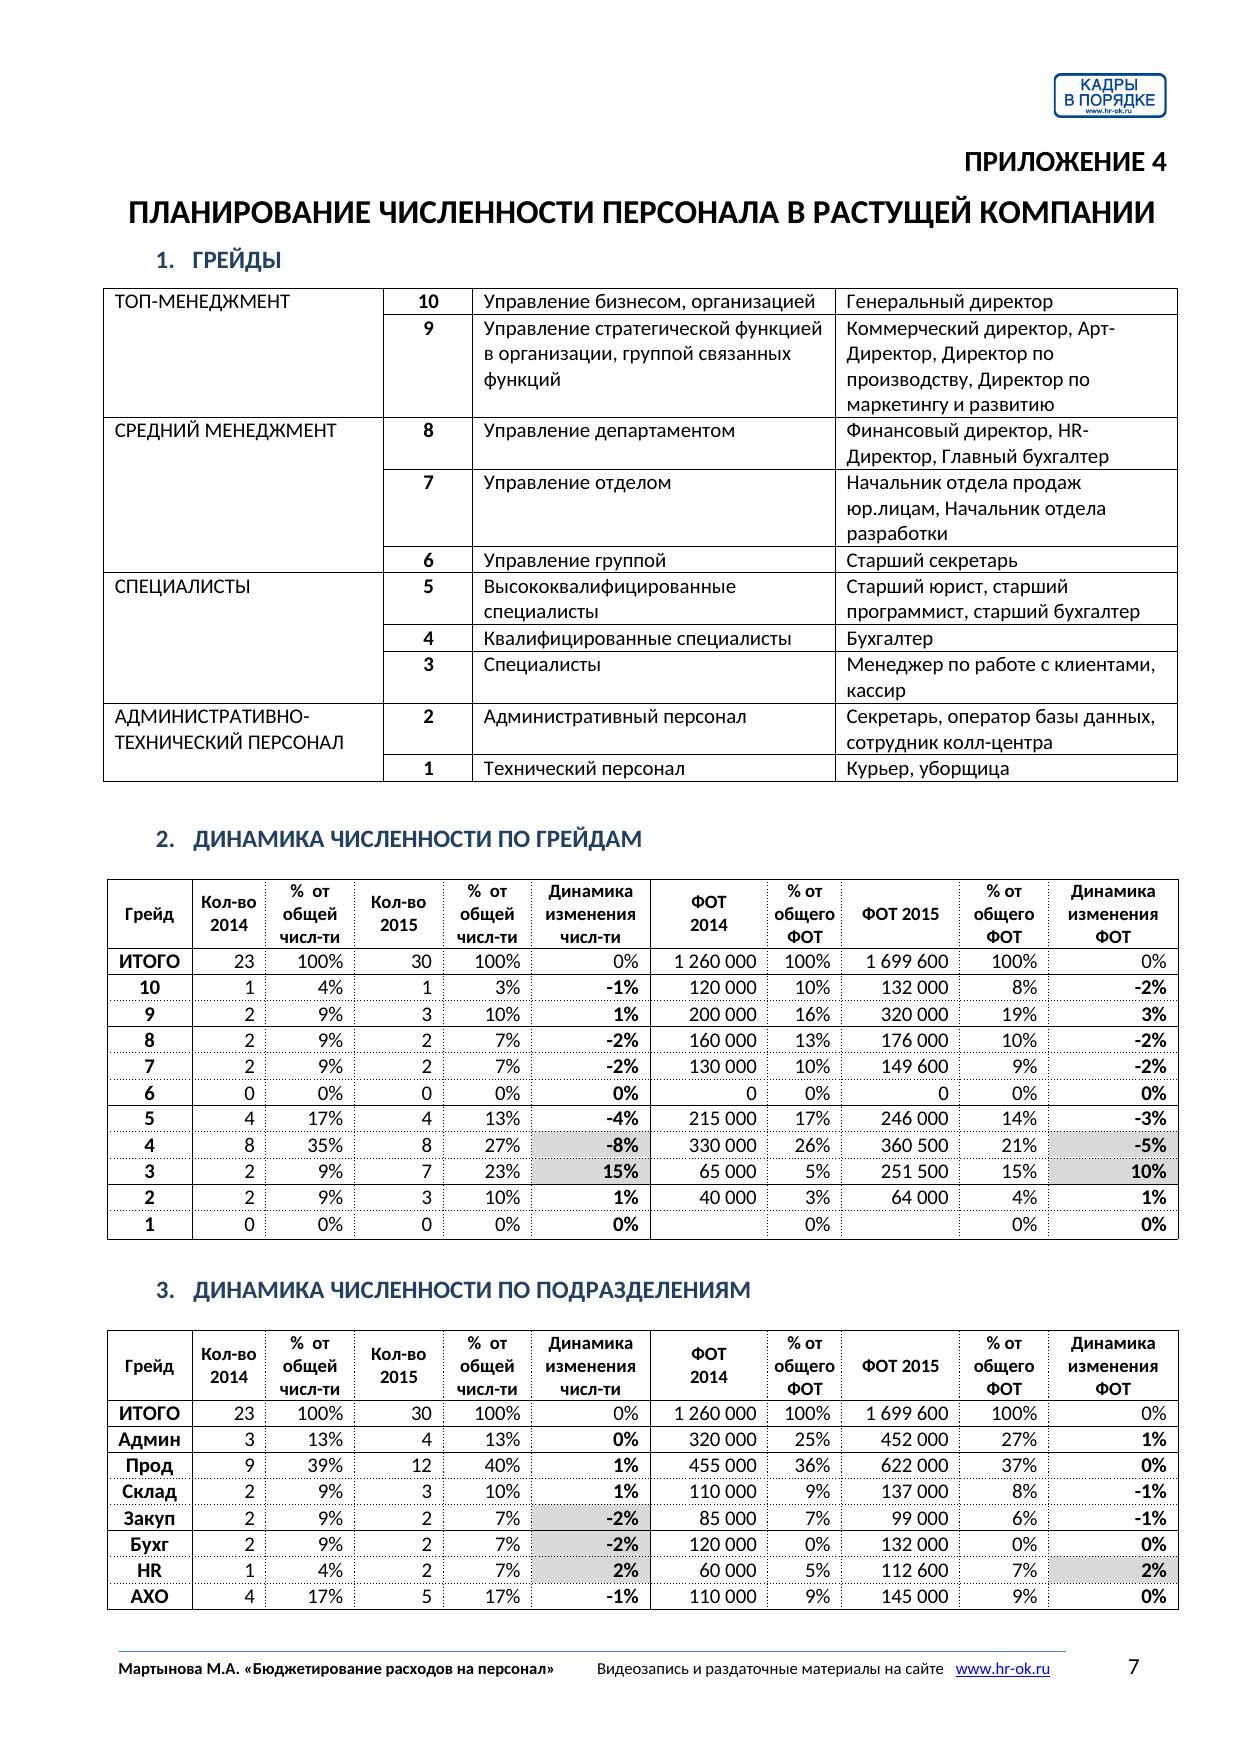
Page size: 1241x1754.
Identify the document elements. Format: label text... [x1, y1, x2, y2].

table_cell 12 [354, 1453, 443, 1477]
table_cell 4 [108, 1131, 192, 1157]
table_cell 2 [193, 1027, 266, 1052]
table_cell 2 [193, 1000, 266, 1026]
list ГРЕЙДЫ [155, 244, 1167, 275]
table_cell 320 000 [842, 1000, 960, 1026]
table_cell 0% [532, 1401, 650, 1426]
table_cell 1 [193, 1556, 266, 1583]
table_cell Управление группой [473, 547, 835, 572]
list ДИНАМИКА ЧИСЛЕННОСТИ ПО ГРЕЙДАМ [156, 823, 1167, 853]
table_cell 0 [193, 1210, 266, 1239]
table_cell 7 [108, 1052, 192, 1079]
table_cell 13% [768, 1027, 842, 1052]
table_cell 7% [960, 1556, 1048, 1583]
table_cell 7% [443, 1531, 532, 1556]
table_cell 176 000 [842, 1027, 960, 1052]
table_cell Бухг [108, 1531, 192, 1556]
table_header % от общей числ-ти [443, 1331, 532, 1399]
table_cell 622 000 [842, 1453, 960, 1477]
table_cell 137 000 [842, 1478, 960, 1504]
table_cell -8% [532, 1131, 650, 1157]
table_cell 9% [266, 1531, 354, 1556]
table_cell 0% [960, 1079, 1048, 1105]
table_cell Управление отделом [473, 470, 835, 546]
table_cell 0% [532, 949, 650, 974]
table_cell 2 [193, 1478, 266, 1504]
table_header Генеральный директор [836, 289, 1177, 314]
table_cell 9 [108, 1000, 192, 1026]
table_cell -2% [532, 1531, 650, 1556]
table_cell 10% [768, 1052, 842, 1079]
table_cell 0% [768, 1079, 842, 1105]
table_cell 0% [532, 1427, 650, 1451]
table_cell 2 [354, 1027, 443, 1052]
table_cell 2 [354, 1052, 443, 1079]
table_cell 1% [532, 1478, 650, 1504]
table_cell 15% [532, 1158, 650, 1184]
table_cell 110 000 [651, 1583, 768, 1609]
table_cell 17% [266, 1583, 354, 1609]
table_cell 1 699 600 [842, 949, 960, 974]
table_header Грейд [108, 1331, 192, 1399]
table_cell 0% [1049, 1210, 1178, 1239]
table_cell АХО [108, 1583, 192, 1609]
table_cell 6% [960, 1504, 1048, 1530]
table_cell Старший секретарь [836, 547, 1177, 572]
table_cell 23% [443, 1158, 532, 1184]
table_cell -1% [1049, 1478, 1178, 1504]
table_cell 7 [354, 1158, 443, 1184]
table_header Кол-во 2014 [193, 880, 266, 948]
table_cell АДМИНИСТРАТИВНО-ТЕХНИЧЕСКИЙ ПЕРСОНАЛ [104, 704, 383, 781]
table_cell 9% [266, 1478, 354, 1504]
table_cell 1% [532, 1000, 650, 1026]
table_header Динамика изменения ФОТ [1049, 880, 1178, 948]
table_cell 30 [354, 1401, 443, 1426]
table_cell 0% [960, 1210, 1048, 1239]
table_cell 215 000 [651, 1106, 768, 1131]
table_cell 1% [1049, 1185, 1178, 1210]
table_cell 9% [266, 1504, 354, 1530]
table_cell 0% [443, 1210, 532, 1239]
table_cell 5 [354, 1583, 443, 1609]
table_cell 7% [443, 1504, 532, 1530]
table_cell 2 [193, 1158, 266, 1184]
table_header Кол-во 2015 [354, 880, 443, 948]
list ДИНАМИКА ЧИСЛЕННОСТИ ПО ПОДРАЗДЕЛЕНИЯМ [156, 1274, 1167, 1305]
table_cell Закуп [108, 1504, 192, 1530]
table_cell 13% [443, 1106, 532, 1131]
table_cell -5% [1049, 1131, 1178, 1157]
table_cell Прод [108, 1453, 192, 1477]
table_cell 100% [768, 949, 842, 974]
table_cell 9% [266, 1158, 354, 1184]
table_cell 160 000 [651, 1027, 768, 1052]
table_cell 100% [443, 949, 532, 974]
table_cell 132 000 [842, 1531, 960, 1556]
table_cell -2% [532, 1052, 650, 1079]
table_cell 145 000 [842, 1583, 960, 1609]
table_cell 26% [768, 1131, 842, 1157]
table_cell 7% [443, 1052, 532, 1079]
table_header Динамика изменения ФОТ [1049, 1331, 1178, 1399]
table_cell 0% [1049, 949, 1178, 974]
table_cell -4% [532, 1106, 650, 1131]
table_cell 0 [193, 1079, 266, 1105]
table_cell 0 [842, 1079, 960, 1105]
table_cell 149 600 [842, 1052, 960, 1079]
table_cell 27% [443, 1131, 532, 1157]
table_cell Старший юрист, старший программист, старший бухгалтер [836, 573, 1177, 624]
table_cell 9% [768, 1583, 842, 1609]
table_cell 100% [768, 1401, 842, 1426]
table_header % от общей числ-ти [266, 1331, 354, 1399]
table_cell 13% [266, 1427, 354, 1451]
table_cell 4 [193, 1583, 266, 1609]
table_cell 2 [384, 704, 472, 754]
table_cell 17% [768, 1106, 842, 1131]
table_header ФОТ 2015 [842, 1331, 960, 1399]
table_cell 36% [768, 1453, 842, 1477]
table_cell 1 [354, 975, 443, 1000]
table_cell 37% [960, 1453, 1048, 1477]
table_header ФОТ 2014 [651, 880, 768, 948]
table_cell 10% [443, 1000, 532, 1026]
table_cell 0% [960, 1531, 1048, 1556]
table_cell 2 [193, 1185, 266, 1210]
table_cell 16% [768, 1000, 842, 1026]
table_cell 30 [354, 949, 443, 974]
table_cell 9% [266, 1185, 354, 1210]
table_cell 4% [266, 1556, 354, 1583]
table_cell 4 [193, 1106, 266, 1131]
table_cell 3% [768, 1185, 842, 1210]
table_cell 455 000 [651, 1453, 768, 1477]
table_cell 40 000 [651, 1185, 768, 1210]
table_cell 1 [108, 1210, 192, 1239]
table_cell 9% [266, 1052, 354, 1079]
table_cell -2% [1049, 1027, 1178, 1052]
table_cell -1% [532, 1583, 650, 1609]
table_cell 120 000 [651, 975, 768, 1000]
table_cell 10% [768, 975, 842, 1000]
table_cell 2 [354, 1531, 443, 1556]
table_cell 17% [266, 1106, 354, 1131]
text ПЛАНИРОВАНИЕ ЧИСЛЕННОСТИ ПЕРСОНАЛА В РАСТУЩЕЙ КОМПАНИИ [118, 191, 1167, 232]
table_cell Бухгалтер [836, 625, 1177, 651]
table_cell 7% [768, 1504, 842, 1530]
table_cell 9% [266, 1000, 354, 1026]
table_cell 0 [354, 1210, 443, 1239]
table_cell 0% [266, 1210, 354, 1239]
table_header % от общего ФОТ [768, 880, 842, 948]
table_cell 1 260 000 [651, 1401, 768, 1426]
table_cell 330 000 [651, 1131, 768, 1157]
table_cell 1 260 000 [651, 949, 768, 974]
table_cell 9 [384, 315, 472, 417]
table_cell 100% [266, 949, 354, 974]
table_cell 100% [266, 1401, 354, 1426]
table_cell 3 [354, 1478, 443, 1504]
table_cell 5% [768, 1158, 842, 1184]
table_cell 3% [443, 975, 532, 1000]
table_cell Высококвалифицированные специалисты [473, 573, 835, 624]
table_cell Коммерческий директор, Арт-Директор, Директор по производству, Директор по маркетингу и развитию [836, 315, 1177, 417]
table_cell 99 000 [842, 1504, 960, 1530]
table_cell 2% [1049, 1556, 1178, 1583]
table_cell 0% [1049, 1583, 1178, 1609]
table_cell 120 000 [651, 1531, 768, 1556]
table_cell 100% [443, 1401, 532, 1426]
table_header ФОТ 2014 [651, 1331, 768, 1399]
table_header Кол-во 2014 [193, 1331, 266, 1399]
table_header % от общего ФОТ [960, 1331, 1048, 1399]
table_cell -2% [532, 1027, 650, 1052]
table_cell 0 [651, 1079, 768, 1105]
table_header Динамика изменения числ-ти [532, 1331, 650, 1399]
table_cell 8 [193, 1131, 266, 1157]
table_cell 85 000 [651, 1504, 768, 1530]
table_cell 3 [108, 1158, 192, 1184]
table_cell Финансовый директор, HR-Директор, Главный бухгалтер [836, 418, 1177, 468]
table_cell Курьер, уборщица [836, 755, 1177, 781]
table_header ТОП-МЕНЕДЖМЕНТ [104, 289, 383, 417]
table_header % от общей числ-ти [266, 880, 354, 948]
table_cell 2% [532, 1556, 650, 1583]
table_header Управление бизнесом, организацией [473, 289, 835, 314]
table_cell 2 [193, 1531, 266, 1556]
table_cell Квалифицированные специалисты [473, 625, 835, 651]
table_cell 7 [384, 470, 472, 546]
table_cell 0% [768, 1210, 842, 1239]
table_cell Технический персонал [473, 755, 835, 781]
table_cell 4 [354, 1106, 443, 1131]
table_cell -2% [1049, 975, 1178, 1000]
table_cell 5 [384, 573, 472, 624]
table_cell 320 000 [651, 1427, 768, 1451]
table_cell 4 [354, 1427, 443, 1451]
table_cell 452 000 [842, 1427, 960, 1451]
table_cell -2% [1049, 1052, 1178, 1079]
table_cell 251 500 [842, 1158, 960, 1184]
table_cell 3 [354, 1185, 443, 1210]
table_cell 132 000 [842, 975, 960, 1000]
table_cell 21% [960, 1131, 1048, 1157]
table_cell -1% [532, 975, 650, 1000]
table_cell HR [108, 1556, 192, 1583]
table_cell 360 500 [842, 1131, 960, 1157]
table_cell Склад [108, 1478, 192, 1504]
table_cell 10% [443, 1478, 532, 1504]
table_cell 1 [193, 975, 266, 1000]
table_header Кол-во 2015 [354, 1331, 443, 1399]
table_cell 4% [266, 975, 354, 1000]
table_cell Управление стратегической функцией в организации, группой связанных функций [473, 315, 835, 417]
table_cell 17% [443, 1583, 532, 1609]
table_header ФОТ 2015 [842, 880, 960, 948]
table_cell 9% [768, 1478, 842, 1504]
table_cell 0% [532, 1210, 650, 1239]
table_cell 0% [1049, 1531, 1178, 1556]
table_cell 0% [1049, 1453, 1178, 1477]
table_cell СПЕЦИАЛИСТЫ [104, 573, 383, 702]
table_cell [651, 1210, 768, 1239]
table_cell 19% [960, 1000, 1048, 1026]
table_header Грейд [108, 880, 192, 948]
table_cell 10% [1049, 1158, 1178, 1184]
table_cell 10% [960, 1027, 1048, 1052]
table_cell 246 000 [842, 1106, 960, 1131]
table_cell 25% [768, 1427, 842, 1451]
table_cell 2 [108, 1185, 192, 1210]
table_cell 8 [108, 1027, 192, 1052]
table_cell 64 000 [842, 1185, 960, 1210]
table_cell 1% [532, 1185, 650, 1210]
table_header Динамика изменения числ-ти [532, 880, 650, 948]
table_cell 4% [960, 1185, 1048, 1210]
table_cell 3% [1049, 1000, 1178, 1026]
table_cell 60 000 [651, 1556, 768, 1583]
table_cell 23 [193, 1401, 266, 1426]
table_cell 200 000 [651, 1000, 768, 1026]
table_cell 10% [443, 1185, 532, 1210]
table_cell 9% [266, 1027, 354, 1052]
table_cell 0% [266, 1079, 354, 1105]
table_cell 40% [443, 1453, 532, 1477]
table_cell 8 [354, 1131, 443, 1157]
text ПРИЛОЖЕНИЕ 4 [118, 143, 1167, 179]
table_header % от общей числ-ти [443, 880, 532, 948]
table_cell 15% [960, 1158, 1048, 1184]
table_cell 1% [532, 1453, 650, 1477]
table_cell 1% [1049, 1427, 1178, 1451]
table_cell 0% [1049, 1079, 1178, 1105]
table_cell 27% [960, 1427, 1048, 1451]
table_cell 9% [960, 1583, 1048, 1609]
table_cell 0% [443, 1079, 532, 1105]
table_cell 14% [960, 1106, 1048, 1131]
table_cell 10 [108, 975, 192, 1000]
table_cell 112 600 [842, 1556, 960, 1583]
table_header % от общего ФОТ [768, 1331, 842, 1399]
table_cell 1 699 600 [842, 1401, 960, 1426]
table_cell 0% [768, 1531, 842, 1556]
table_cell 8% [960, 1478, 1048, 1504]
table_cell СРЕДНИЙ МЕНЕДЖМЕНТ [104, 418, 383, 572]
table_cell 6 [108, 1079, 192, 1105]
table_cell 100% [960, 949, 1048, 974]
table_cell 2 [193, 1052, 266, 1079]
table_cell ИТОГО [108, 1401, 192, 1426]
table_cell Менеджер по работе с клиентами, кассир [836, 652, 1177, 702]
table_cell 65 000 [651, 1158, 768, 1184]
table_cell Админ [108, 1427, 192, 1451]
table_cell Секретарь, оператор базы данных, сотрудник колл-центра [836, 704, 1177, 754]
table_cell 130 000 [651, 1052, 768, 1079]
table_cell 1 [384, 755, 472, 781]
table_cell 3 [384, 652, 472, 702]
table_cell 8 [384, 418, 472, 468]
table_cell 35% [266, 1131, 354, 1157]
table_cell 2 [193, 1504, 266, 1530]
table_header 10 [384, 289, 472, 314]
table_cell 8% [960, 975, 1048, 1000]
table_cell 9 [193, 1453, 266, 1477]
table_cell -2% [532, 1504, 650, 1530]
table_cell 13% [443, 1427, 532, 1451]
table_cell 3 [193, 1427, 266, 1451]
table_cell 3 [354, 1000, 443, 1026]
table_cell 110 000 [651, 1478, 768, 1504]
table_cell Административный персонал [473, 704, 835, 754]
table_cell 39% [266, 1453, 354, 1477]
table_cell 2 [354, 1504, 443, 1530]
table_cell 100% [960, 1401, 1048, 1426]
table_cell 9% [960, 1052, 1048, 1079]
table_header % от общего ФОТ [960, 880, 1048, 948]
table_cell 5% [768, 1556, 842, 1583]
table_cell Начальник отдела продаж юр.лицам, Начальник отдела разработки [836, 470, 1177, 546]
table_cell -1% [1049, 1504, 1178, 1530]
table_cell 0% [532, 1079, 650, 1105]
table_cell 0% [1049, 1401, 1178, 1426]
table_cell 5 [108, 1106, 192, 1131]
table_cell 6 [384, 547, 472, 572]
table_cell 4 [384, 625, 472, 651]
table_cell 23 [193, 949, 266, 974]
table_cell 0 [354, 1079, 443, 1105]
table_cell Специалисты [473, 652, 835, 702]
table_cell 7% [443, 1027, 532, 1052]
table_cell ИТОГО [108, 949, 192, 974]
table_cell 7% [443, 1556, 532, 1583]
table_cell 2 [354, 1556, 443, 1583]
picture [1053, 73, 1167, 118]
table_cell [842, 1210, 960, 1239]
table_cell Управление департаментом [473, 418, 835, 468]
table_cell -3% [1049, 1106, 1178, 1131]
